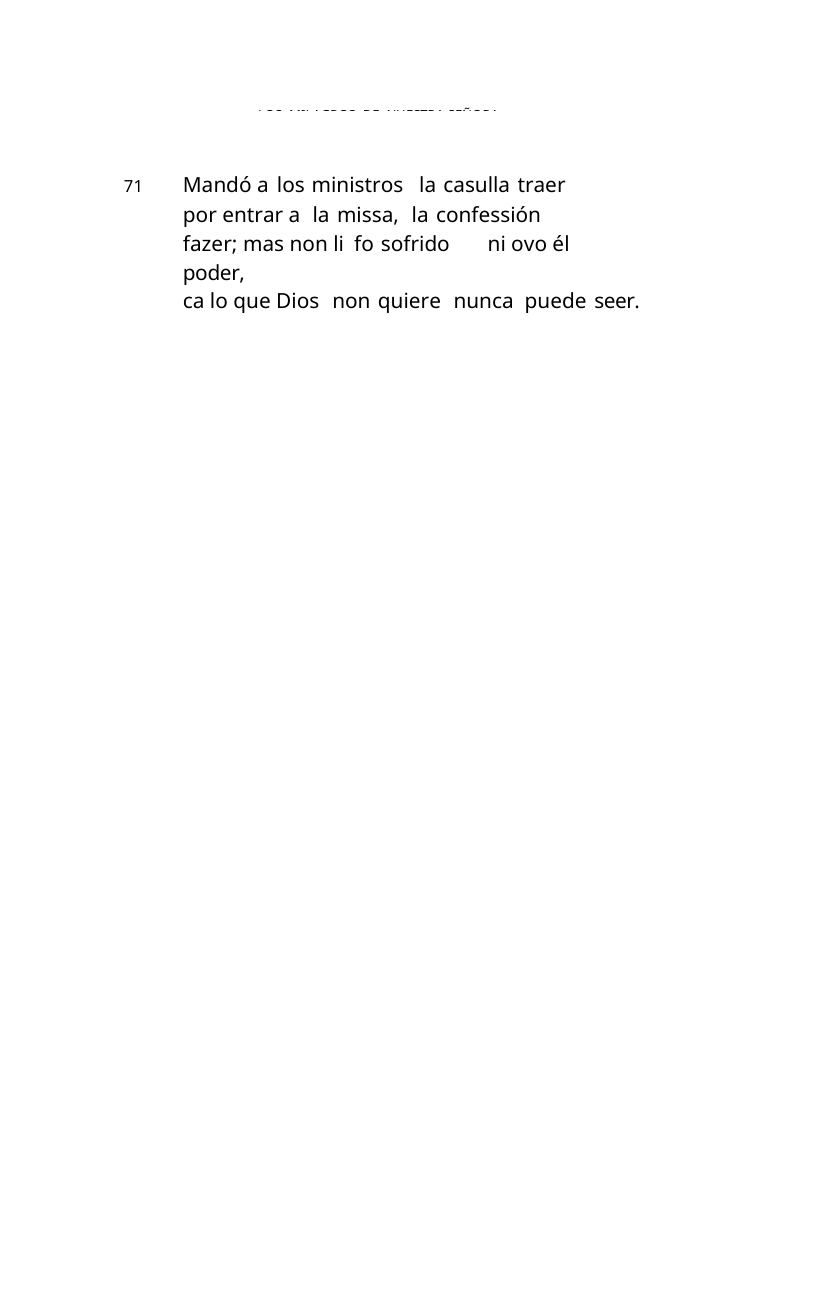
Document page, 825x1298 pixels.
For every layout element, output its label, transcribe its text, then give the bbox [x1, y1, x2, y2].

list Mandó a los ministros la casulla traer por entrar a la missa, la confessión fazer; mas non li fo sofrido ni ovo él poder, [124, 171, 591, 287]
text ca lo que Dios non quiere nunca puede seer. [183, 288, 668, 313]
